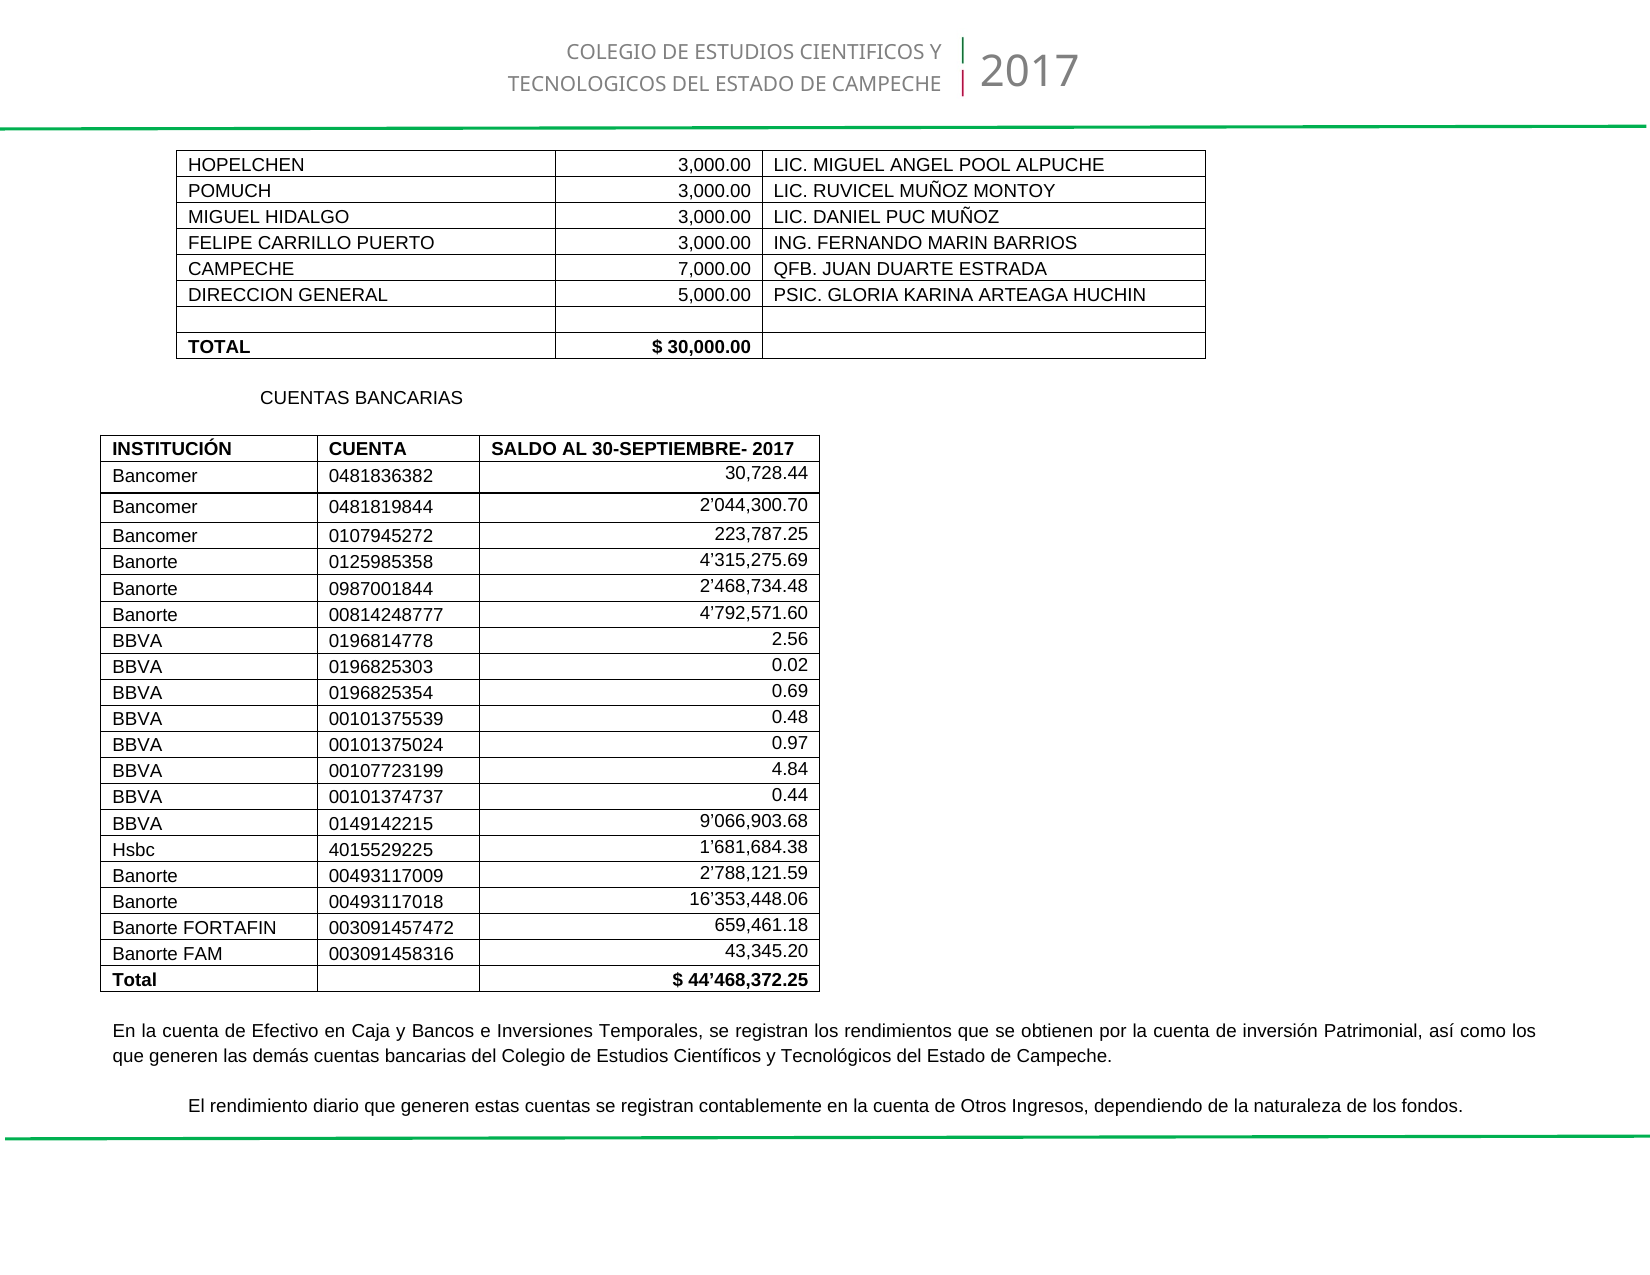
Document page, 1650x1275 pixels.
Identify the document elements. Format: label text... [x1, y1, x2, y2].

table_cell 0481819844 [318, 494, 479, 522]
table_cell Bancomer [101, 494, 317, 522]
table_cell 0196814778 [318, 628, 479, 653]
table_cell POMUCH [177, 177, 555, 202]
table_cell Banorte FORTAFIN [101, 914, 317, 939]
table_cell 2.56 [480, 628, 819, 653]
table_cell ING. FERNANDO MARIN BARRIOS [763, 229, 1205, 254]
table_cell BBVA [101, 784, 317, 809]
table_cell 0196825303 [318, 654, 479, 679]
table_cell Total [101, 966, 317, 991]
table_cell 00107723199 [318, 758, 479, 783]
table_cell TOTAL [177, 333, 555, 358]
table_cell 3,000.00 [556, 229, 762, 254]
table_cell 2’468,734.48 [480, 575, 819, 601]
table_cell CAMPECHE [177, 255, 555, 280]
table_cell 4’315,275.69 [480, 549, 819, 574]
table_header SALDO AL 30-SEPTIEMBRE- 2017 [480, 436, 819, 461]
table_cell PSIC. GLORIA KARINA ARTEAGA HUCHIN [763, 281, 1205, 306]
table_cell 2’044,300.70 [480, 494, 819, 522]
table_cell 00101374737 [318, 784, 479, 809]
table_cell 00101375024 [318, 732, 479, 757]
table_cell 00493117018 [318, 888, 479, 913]
table_cell BBVA [101, 810, 317, 835]
table_cell 0149142215 [318, 810, 479, 835]
table_cell LIC. MIGUEL ANGEL POOL ALPUCHE [763, 151, 1205, 176]
picture [956, 28, 974, 99]
table_cell 30,728.44 [480, 462, 819, 492]
table_cell [177, 307, 555, 332]
table_cell [318, 966, 479, 991]
table_cell $ 30,000.00 [556, 333, 762, 358]
table_cell BBVA [101, 628, 317, 653]
table_cell MIGUEL HIDALGO [177, 203, 555, 228]
table_cell BBVA [101, 680, 317, 705]
table_cell 1’681,684.38 [480, 836, 819, 861]
table_cell 0.44 [480, 784, 819, 809]
table_cell [556, 307, 762, 332]
table_cell 9’066,903.68 [480, 810, 819, 835]
table_cell 2’788,121.59 [480, 862, 819, 887]
table_cell BBVA [101, 706, 317, 731]
table_cell HOPELCHEN [177, 151, 555, 176]
table_header CUENTA [318, 436, 479, 461]
text En la cuenta de Efectivo en Caja y Bancos e Inversiones Temporales, se registran los rendimientos que se obtienen por la cuenta de inversión Patrimonial, así como los que generen las demás cuentas bancarias del Colegio de Estudios Científicos y Tecnológicos del Estado de Campeche. [112, 1017, 1537, 1067]
table_cell 0125985358 [318, 549, 479, 574]
table_cell Banorte [101, 602, 317, 627]
table_cell 5,000.00 [556, 281, 762, 306]
table_cell [763, 333, 1205, 358]
table_cell 659,461.18 [480, 914, 819, 939]
table_cell 0196825354 [318, 680, 479, 705]
table_cell $ 44’468,372.25 [480, 966, 819, 991]
table_cell Bancomer [101, 523, 317, 548]
table_cell 0.69 [480, 680, 819, 705]
table_cell Banorte [101, 549, 317, 574]
table_cell 3,000.00 [556, 177, 762, 202]
table_cell Banorte FAM [101, 940, 317, 965]
table_cell 0.48 [480, 706, 819, 731]
table_cell 0107945272 [318, 523, 479, 548]
table_header INSTITUCIÓN [101, 436, 317, 461]
table_cell FELIPE CARRILLO PUERTO [177, 229, 555, 254]
table_cell 0481836382 [318, 462, 479, 492]
table_cell 003091458316 [318, 940, 479, 965]
table_cell 0.02 [480, 654, 819, 679]
table_cell 00493117009 [318, 862, 479, 887]
table_cell Banorte [101, 575, 317, 601]
table_cell Banorte [101, 862, 317, 887]
table_cell QFB. JUAN DUARTE ESTRADA [763, 255, 1205, 280]
table_cell 16’353,448.06 [480, 888, 819, 913]
table_cell 00101375539 [318, 706, 479, 731]
table_cell 4’792,571.60 [480, 602, 819, 627]
text El rendimiento diario que generen estas cuentas se registran contablemente en la cuenta de Otros Ingresos, dependiendo de la naturaleza de los fondos. [188, 1092, 1537, 1117]
table_cell 003091457472 [318, 914, 479, 939]
table_cell BBVA [101, 654, 317, 679]
table_cell Banorte [101, 888, 317, 913]
table_cell 0987001844 [318, 575, 479, 601]
table_cell [763, 307, 1205, 332]
table_cell BBVA [101, 758, 317, 783]
table_cell 43,345.20 [480, 940, 819, 965]
text CUENTAS BANCARIAS [188, 384, 1537, 409]
table_cell 4015529225 [318, 836, 479, 861]
table_cell BBVA [101, 732, 317, 757]
table_cell 4.84 [480, 758, 819, 783]
table_cell LIC. RUVICEL MUÑOZ MONTOY [763, 177, 1205, 202]
table_cell Bancomer [101, 462, 317, 492]
table_cell Hsbc [101, 836, 317, 861]
table_cell 00814248777 [318, 602, 479, 627]
table_cell 3,000.00 [556, 151, 762, 176]
table_cell 223,787.25 [480, 523, 819, 548]
table_cell DIRECCION GENERAL [177, 281, 555, 306]
table_cell LIC. DANIEL PUC MUÑOZ [763, 203, 1205, 228]
table_cell 7,000.00 [556, 255, 762, 280]
table_cell 3,000.00 [556, 203, 762, 228]
table_cell 0.97 [480, 732, 819, 757]
